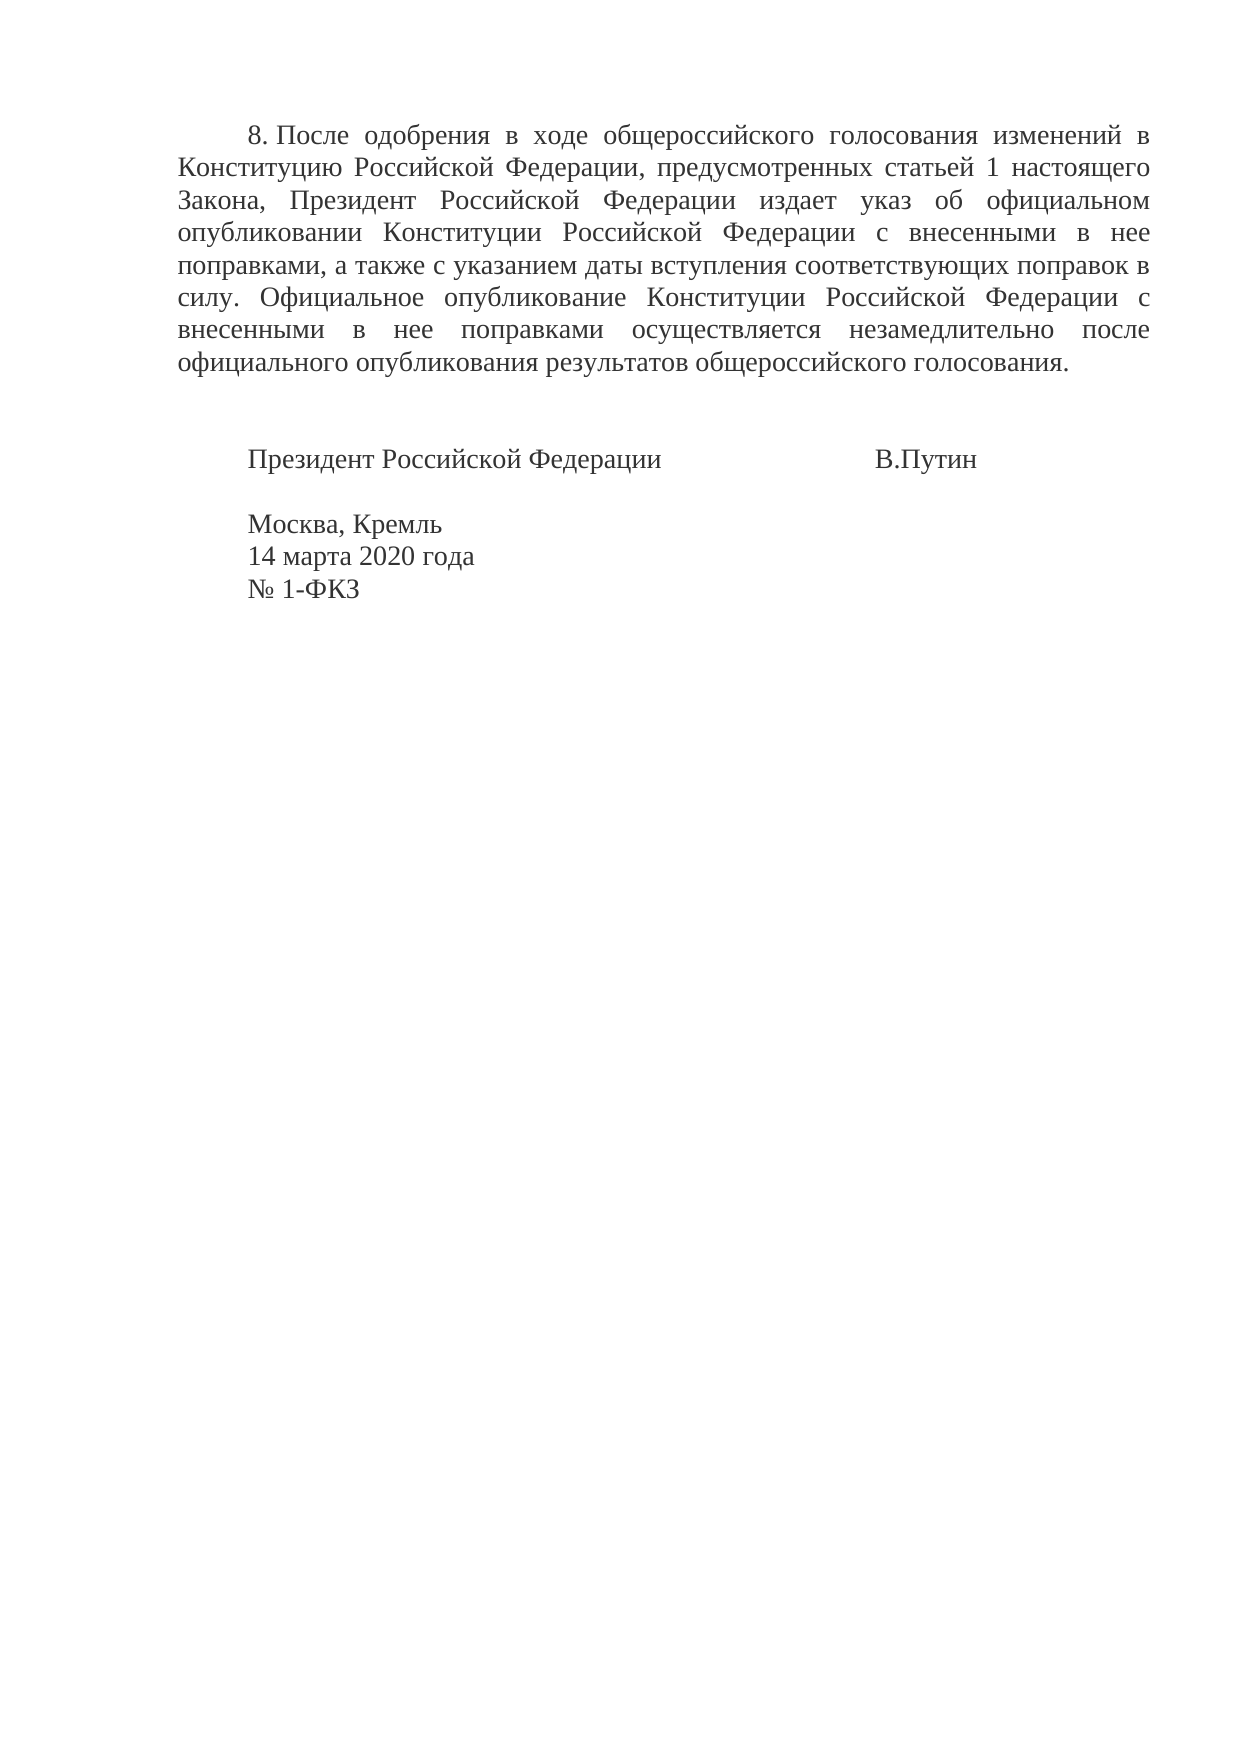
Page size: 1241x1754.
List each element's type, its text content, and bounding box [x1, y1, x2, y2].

text Москва, Кремль [247, 507, 1152, 539]
text № 1-ФКЗ [247, 572, 1152, 604]
text Президент Российской Федерации В.Путин [247, 442, 1152, 474]
text 8. После одобрения в ходе общероссийского голосования изменений в Конституцию Российской Федерации, предусмотренных статьей 1 настоящего Закона, Президент Российской Федерации издает указ об официальном опубликовании Конституции Российской Федерации с внесенными в нее поправками, а также с указанием даты вступления соответствующих поправок в силу. Официальное опубликование Конституции Российской Федерации с внесенными в нее поправками осуществляется незамедлительно после официального опубликования результатов общероссийского голосования. [177, 118, 1152, 377]
text 14 марта 2020 года [247, 539, 1152, 572]
